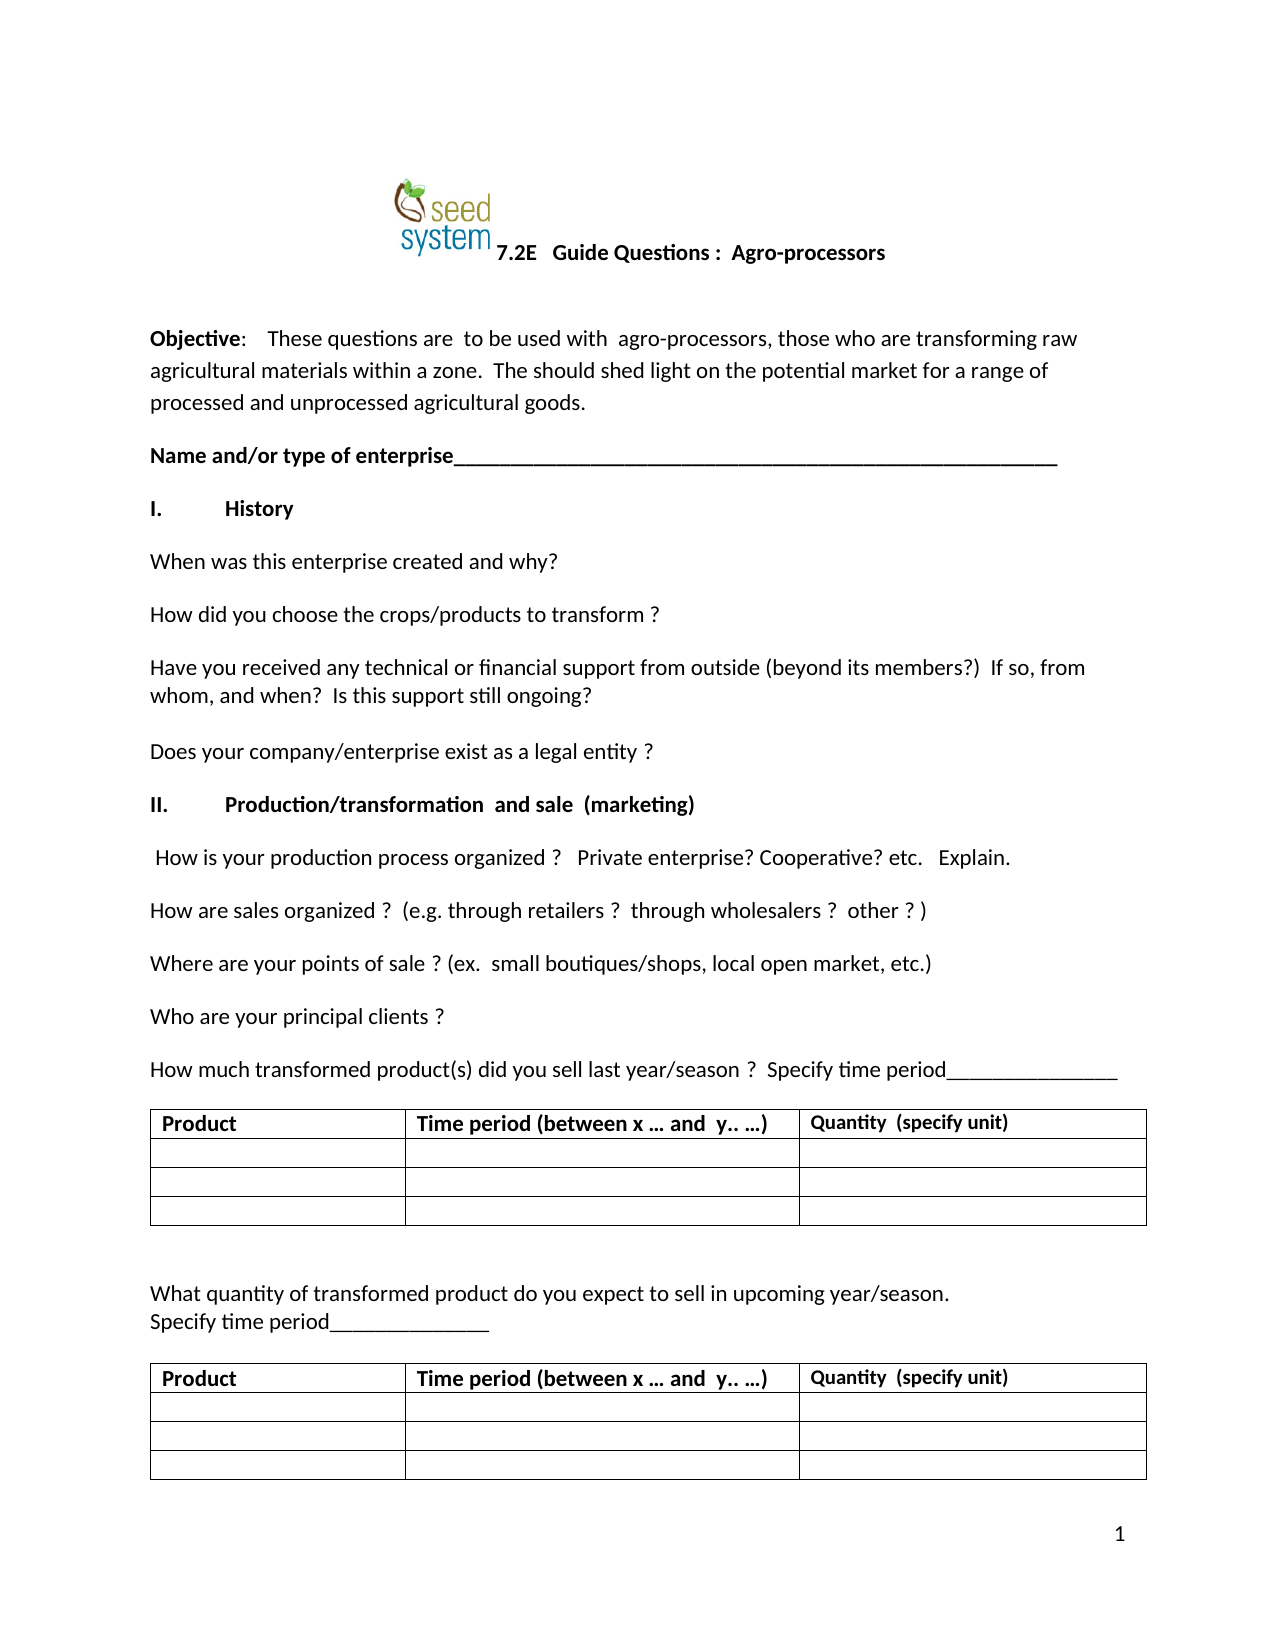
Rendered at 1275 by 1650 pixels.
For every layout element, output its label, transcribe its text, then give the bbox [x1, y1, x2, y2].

table_header Quantity (specify unit) [800, 1364, 1146, 1392]
table_cell [151, 1197, 405, 1225]
table_cell [151, 1139, 405, 1167]
picture [389, 170, 497, 261]
list History [150, 494, 1125, 522]
table_cell [406, 1139, 799, 1167]
table_cell [800, 1168, 1146, 1196]
table_cell [406, 1197, 799, 1225]
table_cell [800, 1451, 1146, 1479]
table_cell [406, 1451, 799, 1479]
table_header Time period (between x … and y.. …) [406, 1364, 799, 1392]
table_cell [406, 1422, 799, 1450]
table_header Product [151, 1110, 405, 1137]
table_cell [800, 1393, 1146, 1421]
table_header Product [151, 1364, 405, 1392]
table_header Time period (between x … and y.. …) [406, 1110, 799, 1137]
table_cell [151, 1393, 405, 1421]
table_header Quantity (specify unit) [800, 1110, 1146, 1137]
table_cell [151, 1422, 405, 1450]
table_cell [151, 1451, 405, 1479]
text Where are your points of sale ? (ex. small boutiques/shops, local open market, etc.) [150, 949, 1125, 977]
table_cell [406, 1168, 799, 1196]
text Name and/or type of enterprise_____________________________________________________ [150, 441, 1125, 469]
text Objective: These questions are to be used with agro-processors, those who are transforming raw agricultural materials within a zone. The should shed light on the potential market for a range of processed and unprocessed agricultural goods. [150, 324, 1125, 416]
text Specify time period______________ [150, 1307, 1125, 1335]
subtitle 7.2E Guide Questions : Agro-processors [150, 171, 1125, 267]
table_cell [800, 1139, 1146, 1167]
text Does your company/enterprise exist as a legal entity ? [150, 737, 1125, 765]
text How is your production process organized ? Private enterprise? Cooperative? etc. Explain. [150, 843, 1125, 871]
text What quantity of transformed product do you expect to sell in upcoming year/season. [150, 1279, 1125, 1307]
text How are sales organized ? (e.g. through retailers ? through wholesalers ? other ? ) [150, 896, 1125, 924]
list Production/transformation and sale (marketing) [150, 790, 1125, 818]
text Who are your principal clients ? [150, 1002, 1125, 1030]
text How did you choose the crops/products to transform ? [150, 600, 1125, 628]
table_cell [151, 1168, 405, 1196]
table_cell [800, 1422, 1146, 1450]
table_cell [406, 1393, 799, 1421]
text When was this enterprise created and why? [150, 547, 1125, 575]
table_cell [800, 1197, 1146, 1225]
text How much transformed product(s) did you sell last year/season ? Specify time period_______________ [150, 1055, 1125, 1083]
text Have you received any technical or financial support from outside (beyond its members?) If so, from whom, and when? Is this support still ongoing? [150, 653, 1125, 709]
